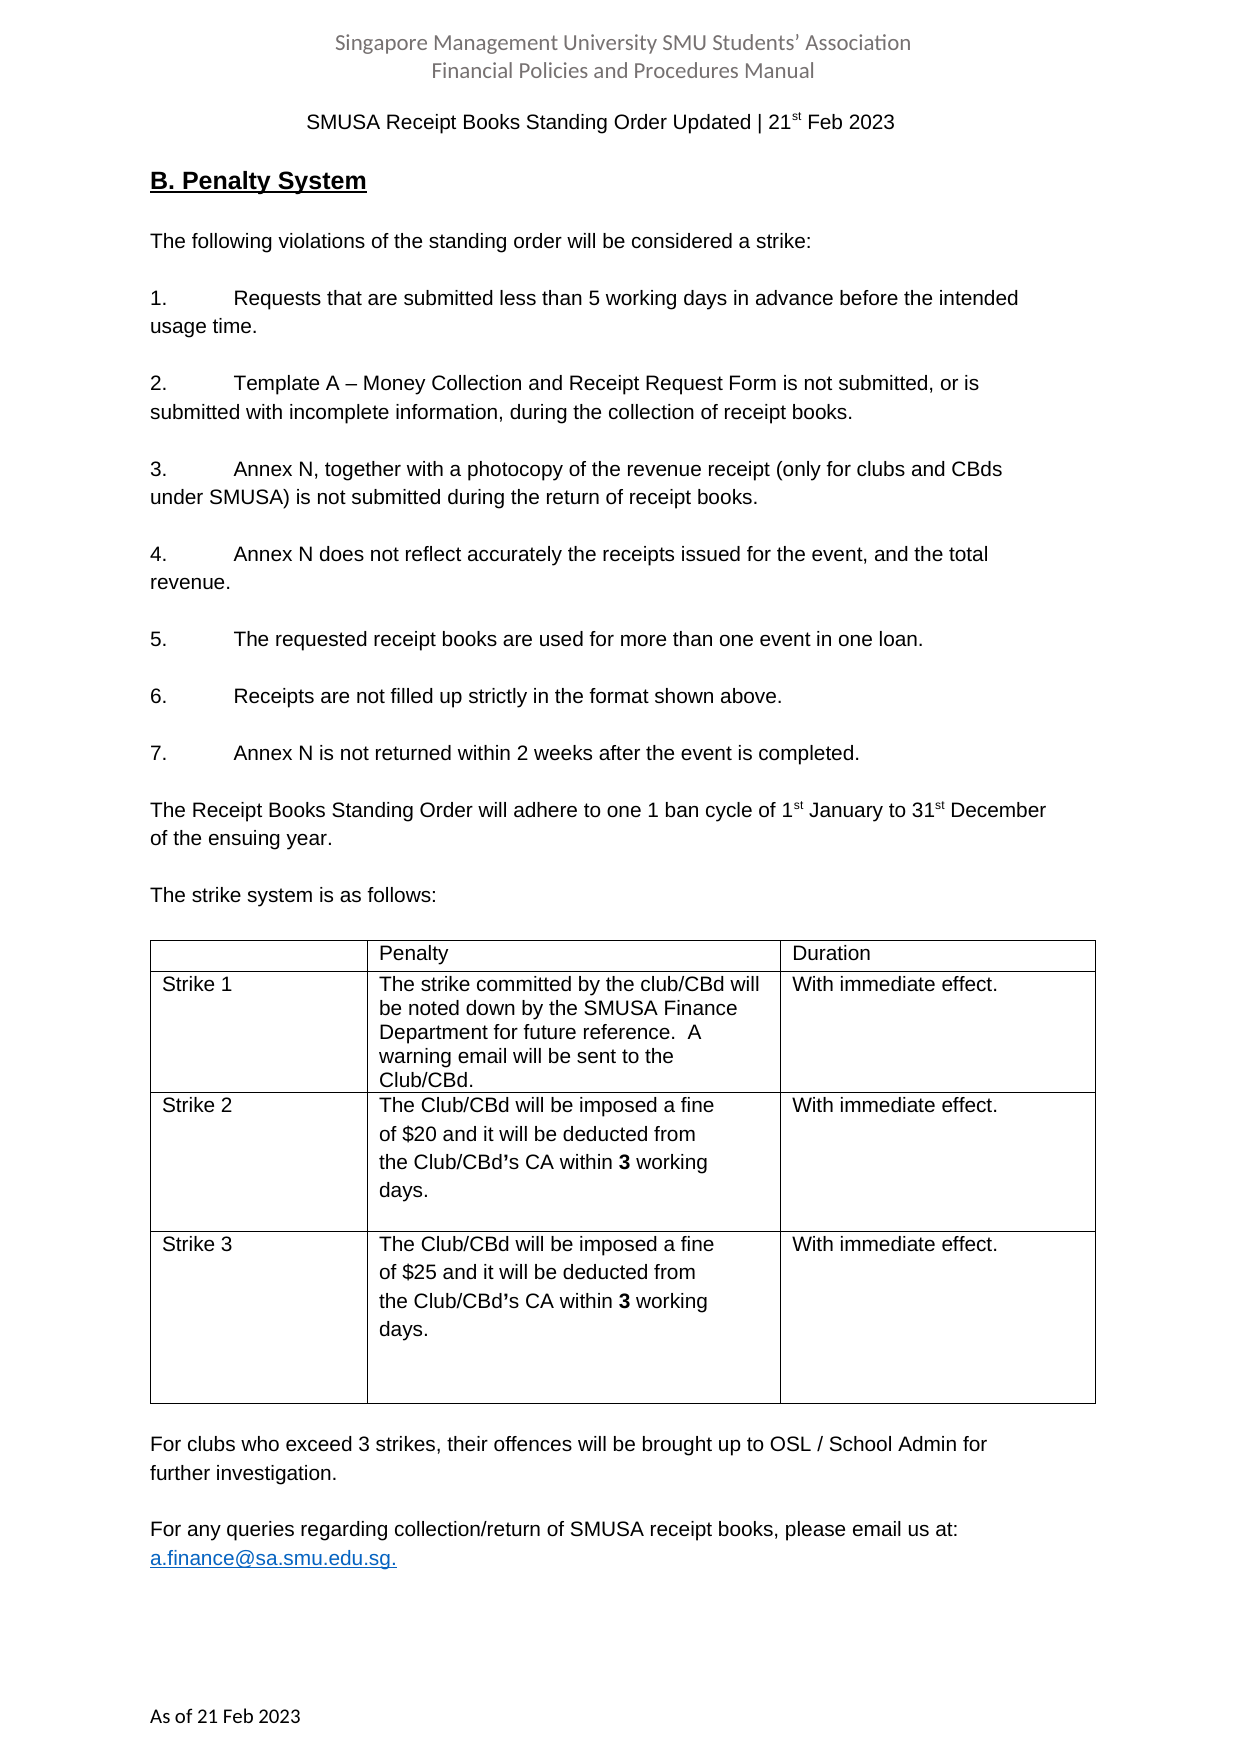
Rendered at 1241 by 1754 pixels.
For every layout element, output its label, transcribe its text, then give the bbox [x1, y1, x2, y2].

table_cell The Club/CBd will be imposed a fine of $20 and it will be deducted from the Club/CBd’s CA within 3 working days. [368, 1093, 780, 1231]
text For clubs who exceed 3 strikes, their offences will be brought up to OSL / School Admin for further investigation. [150, 1432, 1051, 1484]
text The Receipt Books Standing Order will adhere to one 1 ban cycle of 1st January to 31st December of the ensuing year. [150, 798, 1051, 850]
list Requests that are submitted less than 5 working days in advance before the intended usage time. [150, 286, 1051, 338]
text B. Penalty System [150, 166, 1051, 195]
table_cell Strike 1 [151, 972, 367, 1092]
table_cell With immediate effect. [781, 972, 1095, 1092]
text The following violations of the standing order will be considered a strike: [150, 229, 1051, 253]
table_cell The Club/CBd will be imposed a fine of $25 and it will be deducted from the Club/CBd’s CA within 3 working days. [368, 1232, 780, 1402]
table_header [151, 941, 367, 971]
table_header Penalty [368, 941, 780, 971]
table_cell With immediate effect. [781, 1093, 1095, 1231]
list Annex N is not returned within 2 weeks after the event is completed. [150, 741, 1051, 765]
text The strike system is as follows: [150, 883, 1051, 907]
table_cell With immediate effect. [781, 1232, 1095, 1402]
table_cell The strike committed by the club/CBd will be noted down by the SMUSA Finance Department for future reference. A warning email will be sent to the Club/CBd. [368, 972, 780, 1092]
table_header Duration [781, 941, 1095, 971]
text SMUSA Receipt Books Standing Order Updated | 21st Feb 2023 [150, 109, 1051, 133]
list Annex N, together with a photocopy of the revenue receipt (only for clubs and CBds under SMUSA) is not submitted during the return of receipt books. [150, 456, 1051, 509]
table_cell Strike 3 [151, 1232, 367, 1402]
list Receipts are not filled up strictly in the format shown above. [150, 684, 1051, 708]
list Template A – Money Collection and Receipt Request Form is not submitted, or is submitted with incomplete information, during the collection of receipt books. [150, 371, 1051, 423]
text For any queries regarding collection/return of SMUSA receipt books, please email us at: a.finance@sa.smu.edu.sg. [150, 1517, 1051, 1569]
list Annex N does not reflect accurately the receipts issued for the event, and the total revenue. [150, 542, 1051, 594]
list The requested receipt books are used for more than one event in one loan. [150, 627, 1051, 651]
table_cell Strike 2 [151, 1093, 367, 1231]
